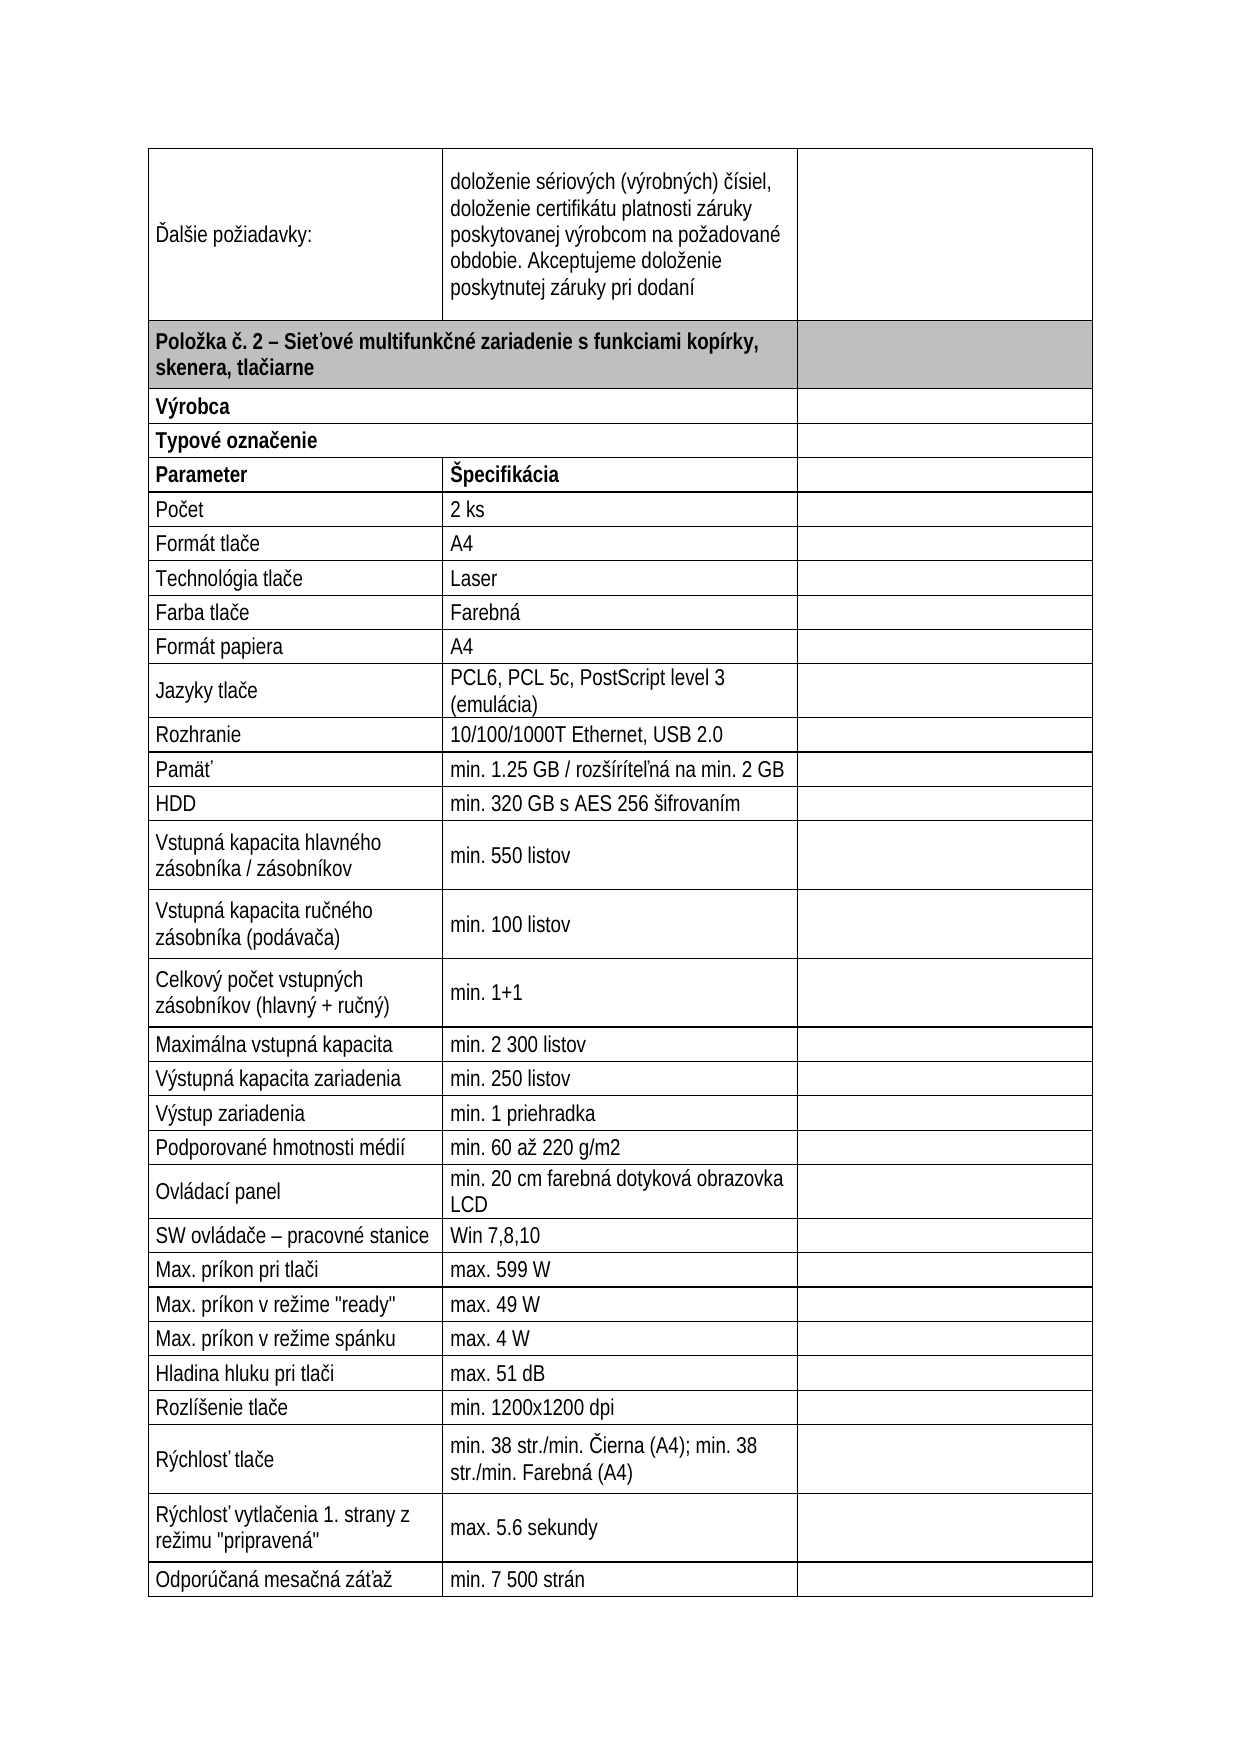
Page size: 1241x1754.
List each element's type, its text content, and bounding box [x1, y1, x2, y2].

table_cell max. 4 W [443, 1322, 797, 1355]
table_cell Win 7,8,10 [443, 1219, 797, 1252]
table_cell 2 ks [443, 493, 797, 526]
table_cell Ovládací panel [149, 1165, 442, 1218]
table_cell Položka č. 2 – Sieťové multifunkčné zariadenie s funkciami kopírky, skenera, tlačiarne [149, 321, 797, 388]
table_cell [798, 1165, 1092, 1218]
table_cell min. 60 až 220 g/m2 [443, 1131, 797, 1164]
table_cell Max. príkon v režime spánku [149, 1322, 442, 1355]
table_cell A4 [443, 630, 797, 663]
table_cell [798, 493, 1092, 526]
table_cell min. 1+1 [443, 959, 797, 1026]
table_cell SW ovládače – pracovné stanice [149, 1219, 442, 1252]
table_cell [798, 321, 1092, 388]
table_cell Špecifikácia [443, 458, 797, 491]
table_cell Max. príkon v režime "ready" [149, 1288, 442, 1321]
table_cell [798, 630, 1092, 663]
table_cell Odporúčaná mesačná záťaž [149, 1563, 442, 1596]
table_cell Výrobca [149, 389, 797, 423]
table_cell Rozhranie [149, 718, 442, 751]
table_cell min. 38 str./min. Čierna (A4); min. 38 str./min. Farebná (A4) [443, 1425, 797, 1493]
table_cell [798, 1563, 1092, 1596]
table_cell [798, 1131, 1092, 1164]
table_cell [798, 890, 1092, 958]
table_cell min. 1200x1200 dpi [443, 1391, 797, 1424]
table_cell Celkový počet vstupných zásobníkov (hlavný + ručný) [149, 959, 442, 1026]
table_cell [798, 787, 1092, 820]
table_cell [798, 718, 1092, 751]
table_cell Typové označenie [149, 424, 797, 457]
table_cell [798, 1096, 1092, 1129]
table_cell min. 1 priehradka [443, 1096, 797, 1129]
table_cell [798, 959, 1092, 1026]
table_cell Formát papiera [149, 630, 442, 663]
table_cell [798, 1219, 1092, 1252]
table_cell [798, 1253, 1092, 1286]
table_cell Parameter [149, 458, 442, 491]
table_cell [798, 424, 1092, 457]
table_cell [798, 1028, 1092, 1061]
table_cell Výstupná kapacita zariadenia [149, 1062, 442, 1095]
table_cell [798, 527, 1092, 560]
table_cell Vstupná kapacita hlavného zásobníka / zásobníkov [149, 821, 442, 889]
table_cell Výstup zariadenia [149, 1096, 442, 1129]
table_cell [798, 561, 1092, 594]
table_cell min. 20 cm farebná dotyková obrazovka LCD [443, 1165, 797, 1218]
table_cell [798, 664, 1092, 717]
table_cell PCL6, PCL 5c, PostScript level 3 (emulácia) [443, 664, 797, 717]
table_cell min. 100 listov [443, 890, 797, 958]
table_cell Laser [443, 561, 797, 594]
table_cell Rýchlosť tlače [149, 1425, 442, 1493]
table_cell Jazyky tlače [149, 664, 442, 717]
table_cell Pamäť [149, 753, 442, 786]
table_cell [798, 821, 1092, 889]
table_cell min. 250 listov [443, 1062, 797, 1095]
table_cell Podporované hmotnosti médií [149, 1131, 442, 1164]
table_cell Technológia tlače [149, 561, 442, 594]
table_cell min. 550 listov [443, 821, 797, 889]
table_cell Maximálna vstupná kapacita [149, 1028, 442, 1061]
table_cell [798, 1062, 1092, 1095]
table_cell max. 599 W [443, 1253, 797, 1286]
table_cell Max. príkon pri tlači [149, 1253, 442, 1286]
table_cell max. 49 W [443, 1288, 797, 1321]
table_cell [798, 596, 1092, 629]
table_cell doloženie sériových (výrobných) čísiel, doloženie certifikátu platnosti záruky poskytovanej výrobcom na požadované obdobie. Akceptujeme doloženie poskytnutej záruky pri dodaní [443, 149, 797, 319]
table_cell Ďalšie požiadavky: [149, 149, 442, 319]
table_cell max. 51 dB [443, 1356, 797, 1389]
table_cell [798, 1425, 1092, 1493]
table_cell Počet [149, 493, 442, 526]
table_cell [798, 1322, 1092, 1355]
table_cell min. 1.25 GB / rozšíríteľná na min. 2 GB [443, 753, 797, 786]
table_cell [798, 753, 1092, 786]
table_cell min. 320 GB s AES 256 šifrovaním [443, 787, 797, 820]
table_cell Hladina hluku pri tlači [149, 1356, 442, 1389]
table_cell A4 [443, 527, 797, 560]
table_cell [798, 1391, 1092, 1424]
table_cell [798, 1494, 1092, 1561]
table_cell Farebná [443, 596, 797, 629]
table_cell Vstupná kapacita ručného zásobníka (podávača) [149, 890, 442, 958]
table_cell Formát tlače [149, 527, 442, 560]
table_cell max. 5.6 sekundy [443, 1494, 797, 1561]
table_cell min. 2 300 listov [443, 1028, 797, 1061]
table_cell min. 7 500 strán [443, 1563, 797, 1596]
table_cell Rozlíšenie tlače [149, 1391, 442, 1424]
table_cell [798, 1356, 1092, 1389]
table_cell 10/100/1000T Ethernet, USB 2.0 [443, 718, 797, 751]
table_cell [798, 1288, 1092, 1321]
table_cell [798, 458, 1092, 491]
table_cell [798, 149, 1092, 319]
table_cell Farba tlače [149, 596, 442, 629]
table_cell Rýchlosť vytlačenia 1. strany z režimu "pripravená" [149, 1494, 442, 1561]
table_cell [798, 389, 1092, 423]
table_cell HDD [149, 787, 442, 820]
